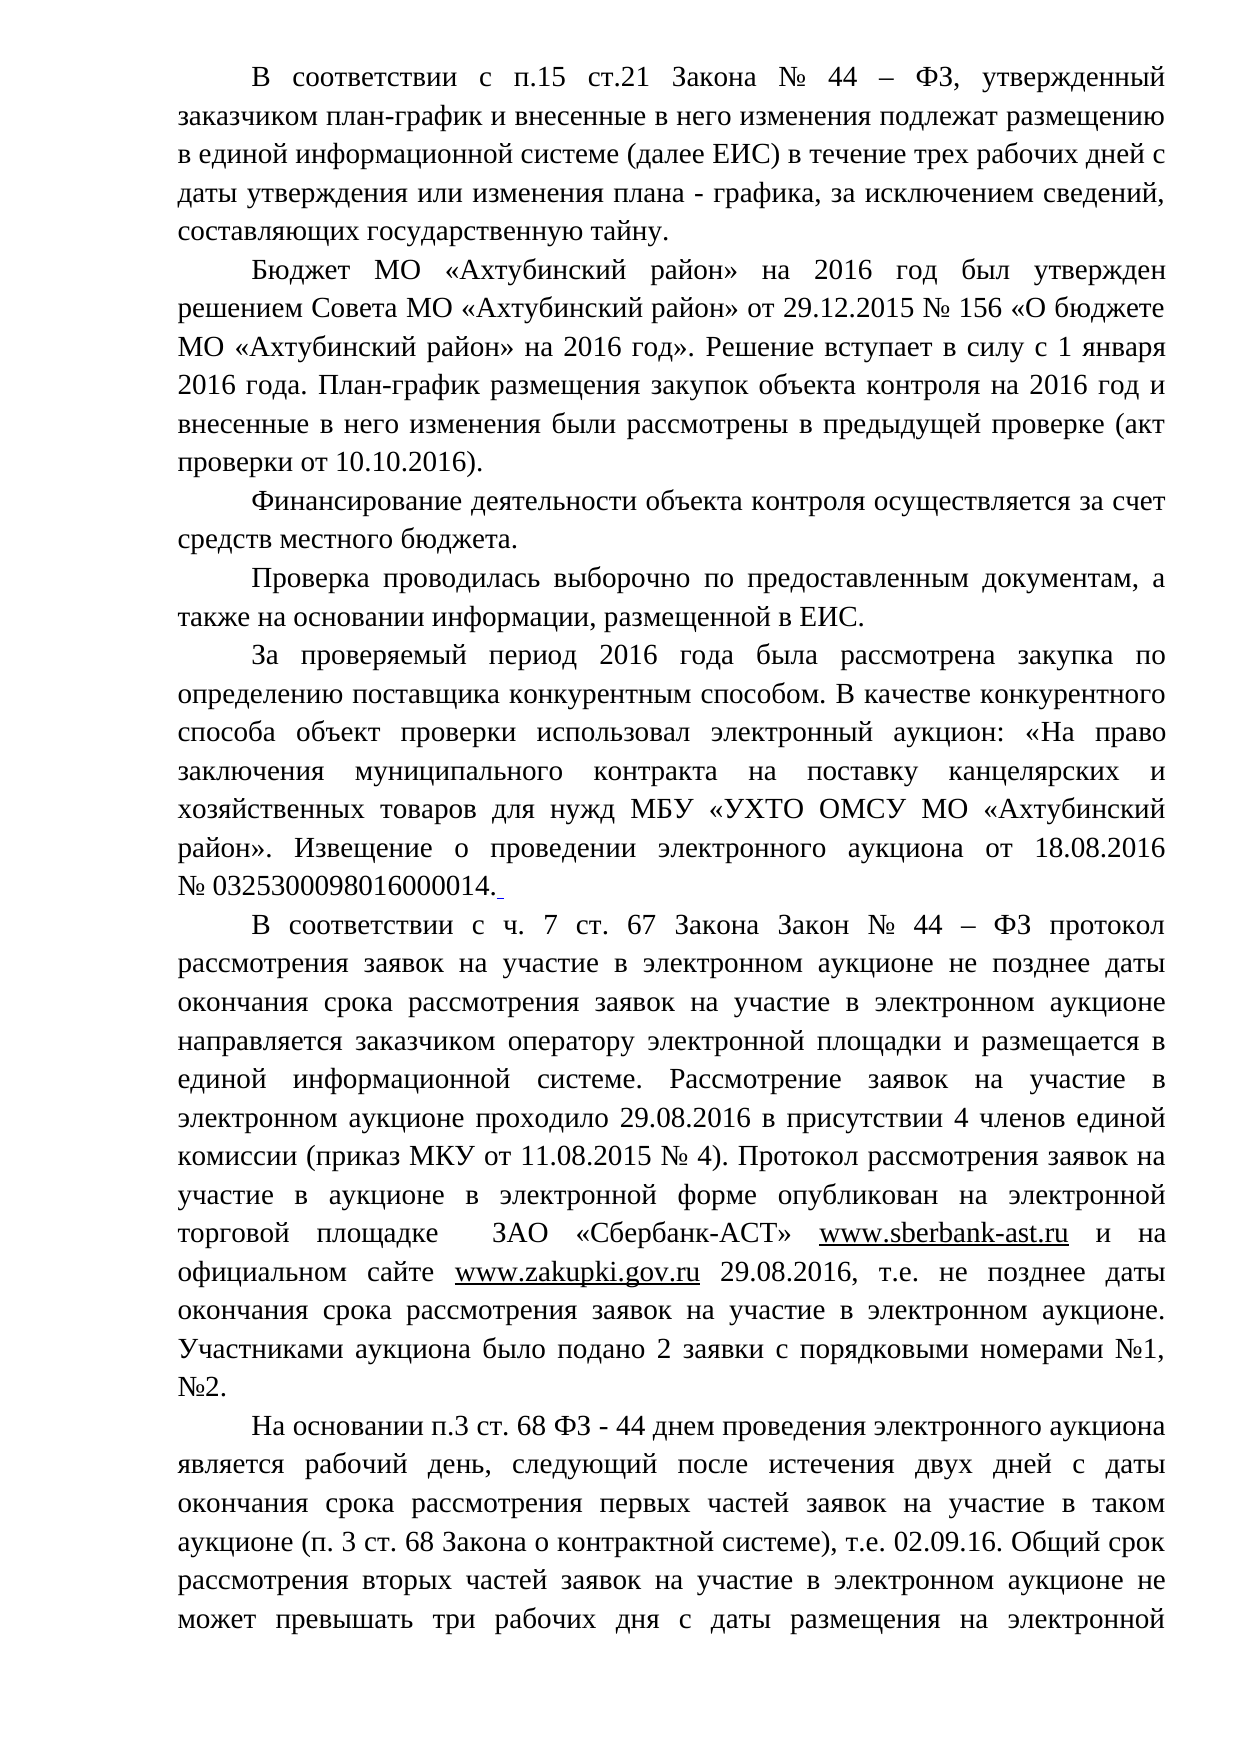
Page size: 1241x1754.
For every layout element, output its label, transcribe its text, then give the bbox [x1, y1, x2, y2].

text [177, 1408, 1166, 1634]
text За проверяемый период 2016 года была рассмотрена закупка по определению поставщика конкурентным способом. В качестве конкурентного способа объект проверки использовал электронный аукцион: «На право заключения муниципального контракта на поставку канцелярских и хозяйственных товаров для нужд МБУ «УХТО ОМСУ МО «Ахтубинский район». Извещение о проведении электронного аукциона от 18.08.2016 № 0325300098016000014. [177, 637, 1166, 902]
text Бюджет МО «Ахтубинский район» на 2016 год был утвержден решением Совета МО «Ахтубинский район» от 29.12.2015 № 156 «О бюджете МО «Ахтубинский район» на 2016 год». Решение вступает в силу с 1 января 2016 года. План-график размещения закупок объекта контроля на 2016 год и внесенные в него изменения были рассмотрены в предыдущей проверке (акт проверки от 10.10.2016). [177, 252, 1166, 478]
list В соответствии с п.15 ст.21 Закона № 44 – ФЗ, утвержденный заказчиком план-график и внесенные в него изменения подлежат размещению в единой информационной системе (далее ЕИС) в течение трех рабочих дней с даты утверждения или изменения плана - графика, за исключением сведений, составляющих государственную тайну. [177, 59, 1166, 247]
text В соответствии с ч. 7 ст. 67 Закона Закон № 44 – ФЗ протокол рассмотрения заявок на участие в электронном аукционе не позднее даты окончания срока рассмотрения заявок на участие в электронном аукционе направляется заказчиком оператору электронной площадки и размещается в единой информационной системе. Рассмотрение заявок на участие в электронном аукционе проходило 29.08.2016 в присутствии 4 членов единой комиссии (приказ МКУ от 11.08.2015 № 4). Протокол рассмотрения заявок на участие в аукционе в электронной форме опубликован на электронной торговой площадке ЗАО «Сбербанк-АСТ» www.sberbank-ast.ru и на официальном сайте www.zakupki.gov.ru 29.08.2016, т.е. не позднее даты окончания срока рассмотрения заявок на участие в электронном аукционе. Участниками аукциона было подано 2 заявки с порядковыми номерами №1, №2. [177, 907, 1166, 1403]
text Проверка проводилась выборочно по предоставленным документам, а также на основании информации, размещенной в ЕИС. [177, 560, 1166, 632]
text Финансирование деятельности объекта контроля осуществляется за счет средств местного бюджета. [177, 483, 1166, 555]
